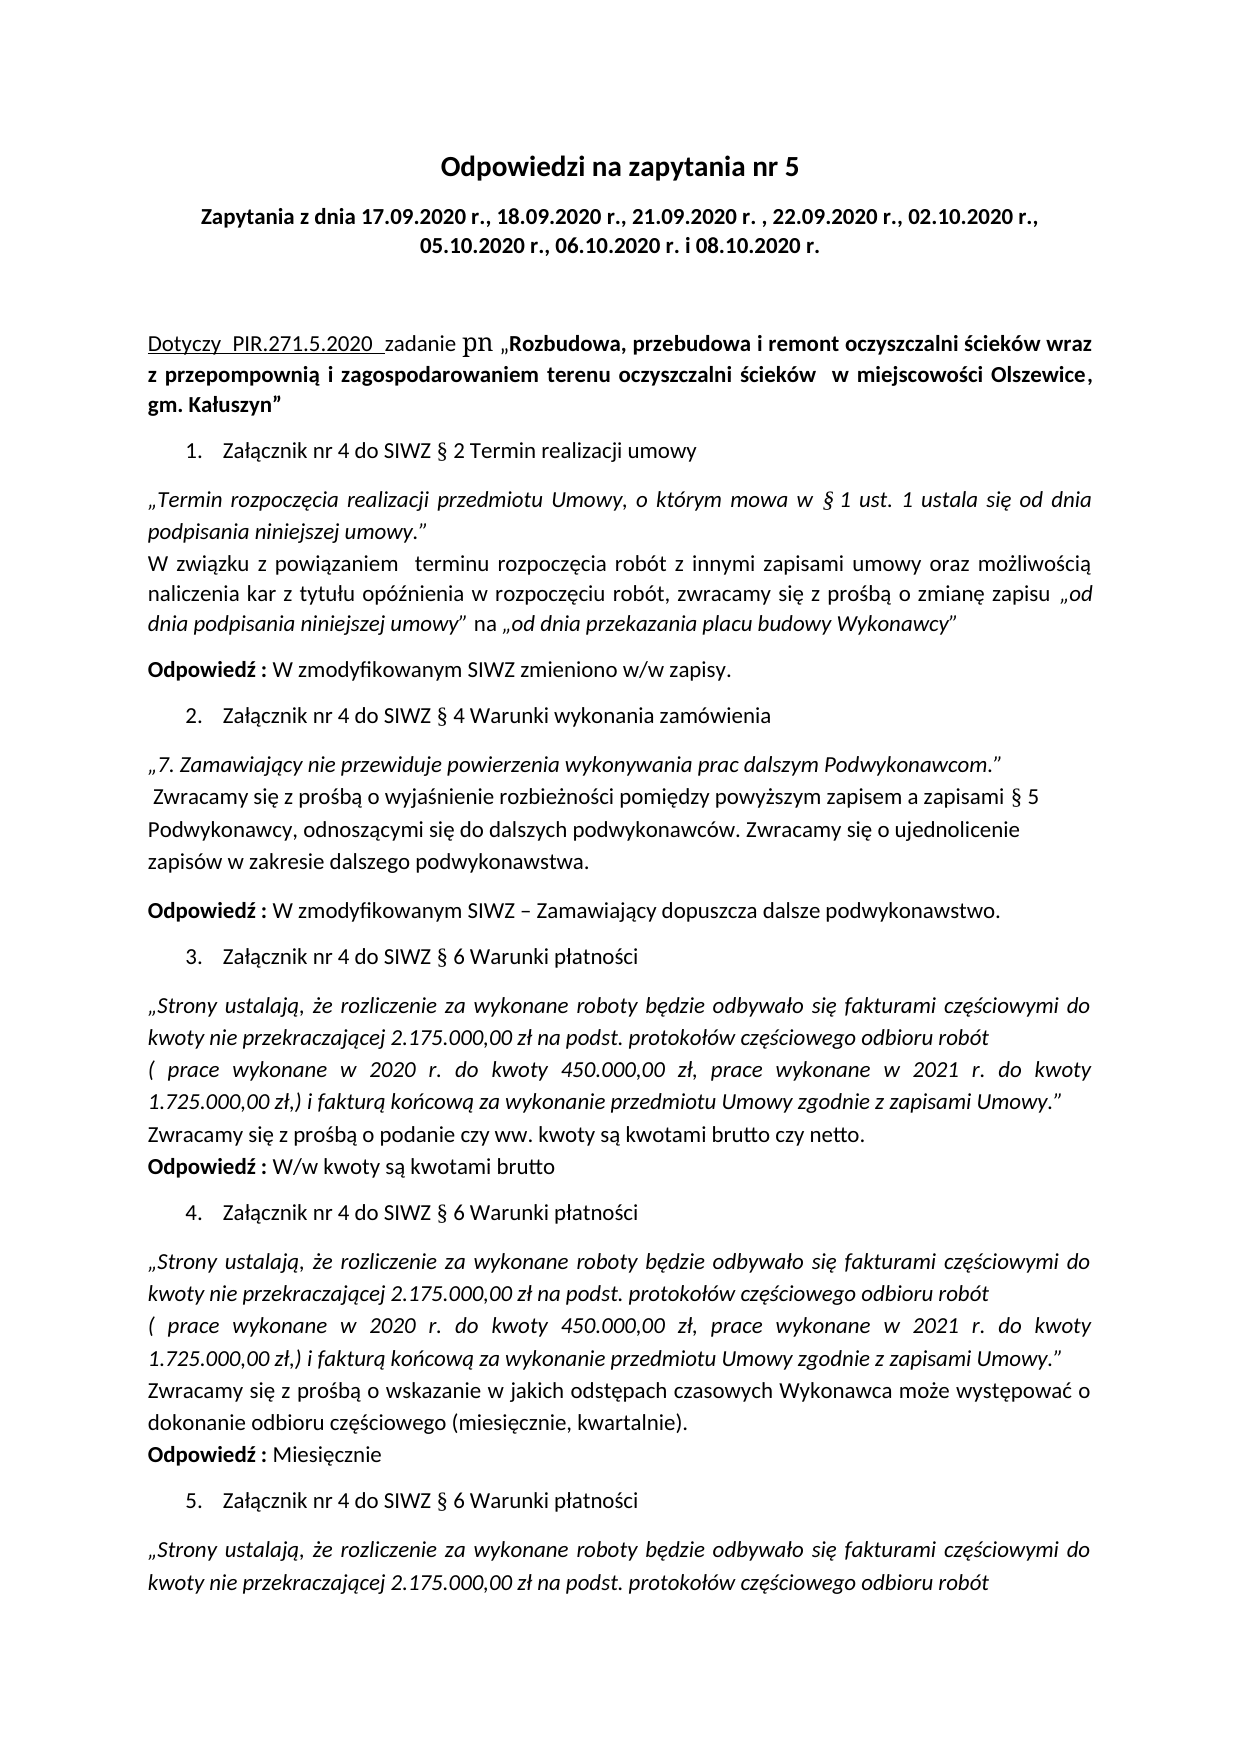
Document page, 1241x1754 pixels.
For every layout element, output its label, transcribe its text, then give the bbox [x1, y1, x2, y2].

list Załącznik nr 4 do SIWZ 2 Termin realizacji umowy [185, 436, 1093, 464]
text Odpowiedzi na zapytania nr 5 [148, 148, 1093, 183]
text Odpowiedź : W/w kwoty są kwotami brutto [148, 1152, 1093, 1180]
text „Strony ustalają, że rozliczenie za wykonane roboty będzie odbywało się fakturami częściowymi do kwoty nie przekraczającej 2.175.000,00 zł na podst. protokołów częściowego odbioru robót [148, 1535, 1093, 1596]
list Załącznik nr 4 do SIWZ 4 Warunki wykonania zamówienia [185, 701, 1093, 729]
text Dotyczy PIR.271.5.2020 zadanie pn „Rozbudowa, przebudowa i remont oczyszczalni ścieków wraz z przepompownią i zagospodarowaniem terenu oczyszczalni ścieków w miejscowości Olszewice, gm. Kałuszyn” [148, 324, 1093, 418]
text „Strony ustalają, że rozliczenie za wykonane roboty będzie odbywało się fakturami częściowymi do kwoty nie przekraczającej 2.175.000,00 zł na podst. protokołów częściowego odbioru robót [148, 991, 1093, 1051]
text „7. Zamawiający nie przewiduje powierzenia wykonywania prac dalszym Podwykonawcom.” [148, 750, 1093, 778]
text Zwracamy się z prośbą o podanie czy ww. kwoty są kwotami brutto czy netto. [148, 1120, 1093, 1148]
list Załącznik nr 4 do SIWZ 6 Warunki płatności [185, 1487, 1093, 1514]
text Odpowiedź : W zmodyfikowanym SIWZ – Zamawiający dopuszcza dalsze podwykonawstwo. [148, 896, 1093, 924]
text Zwracamy się z prośbą o wskazanie w jakich odstępach czasowych Wykonawca może występować o dokonanie odbioru częściowego (miesięcznie, kwartalnie). [148, 1376, 1093, 1436]
text W związku z powiązaniem terminu rozpoczęcia robót z innymi zapisami umowy oraz możliwością naliczenia kar z tytułu opóźnienia w rozpoczęciu robót, zwracamy się z prośbą o zmianę zapisu „od dnia podpisania niniejszej umowy” na „od dnia przekazania placu budowy Wykonawcy” [148, 549, 1093, 637]
text Zwracamy się z prośbą o wyjaśnienie rozbieżności pomiędzy powyższym zapisem a zapisami 5 Podwykonawcy, odnoszącymi się do dalszych podwykonawców. Zwracamy się o ujednolicenie zapisów w zakresie dalszego podwykonawstwa. [148, 782, 1093, 875]
text „Strony ustalają, że rozliczenie za wykonane roboty będzie odbywało się fakturami częściowymi do kwoty nie przekraczającej 2.175.000,00 zł na podst. protokołów częściowego odbioru robót [148, 1247, 1093, 1307]
list Załącznik nr 4 do SIWZ 6 Warunki płatności [185, 1198, 1093, 1226]
text Odpowiedź : Miesięcznie [148, 1440, 1093, 1468]
text Odpowiedź : W zmodyfikowanym SIWZ zmieniono w/w zapisy. [148, 655, 1093, 683]
text „Termin rozpoczęcia realizacji przedmiotu Umowy, o którym mowa w 1 ust. 1 ustala się od dnia podpisania niniejszej umowy.” [148, 485, 1093, 545]
list Załącznik nr 4 do SIWZ 6 Warunki płatności [185, 942, 1093, 970]
text Zapytania z dnia 17.09.2020 r., 18.09.2020 r., 21.09.2020 r. , 22.09.2020 r., 02.10.2020 r., 05.10.2020 r., 06.10.2020 r. i 08.10.2020 r. [148, 202, 1093, 260]
